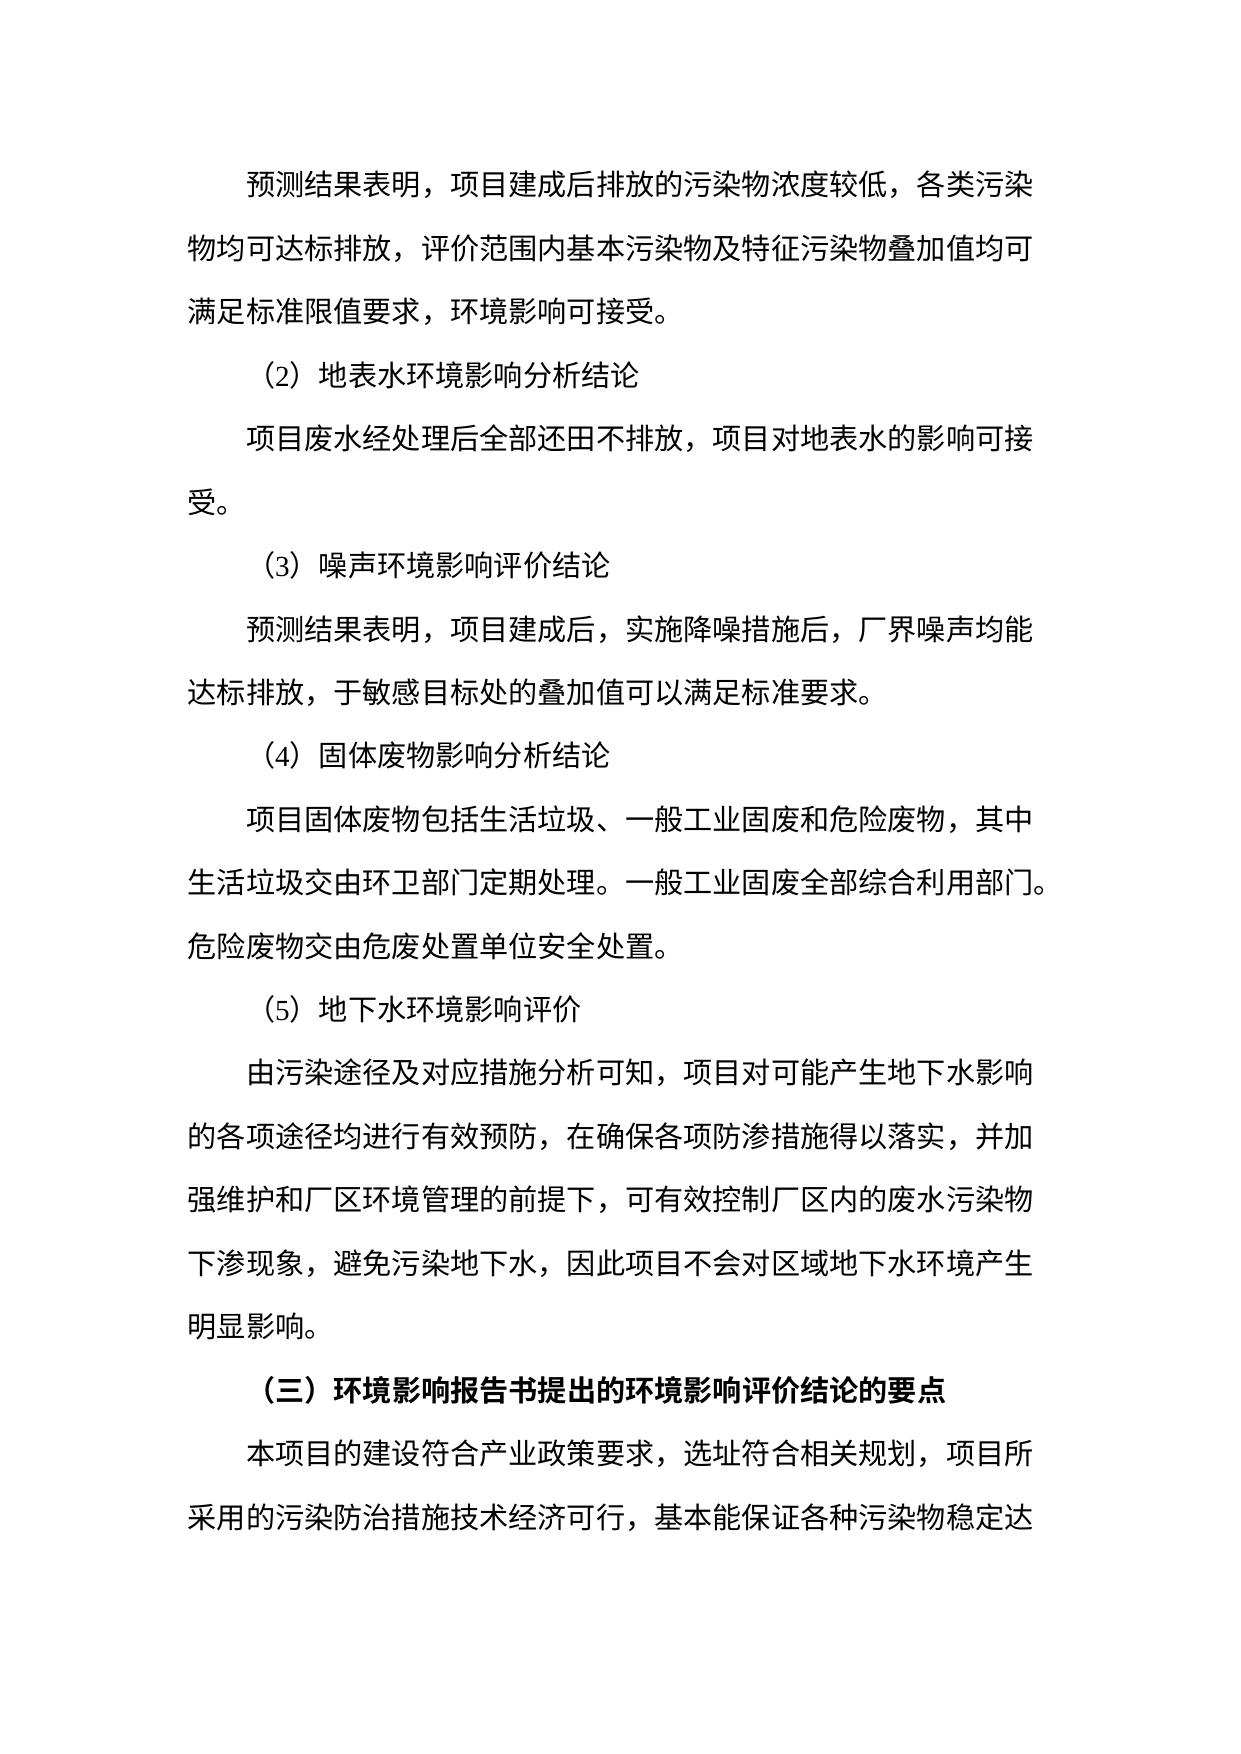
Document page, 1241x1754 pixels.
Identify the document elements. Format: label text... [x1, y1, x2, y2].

text （三）环境影响报告书提出的环境影响评价结论的要点 [187, 1367, 1053, 1409]
text 预测结果表明，项目建成后，实施降噪措施后，厂界噪声均能达标排放，于敏感目标处的叠加值可以满足标准要求。 [187, 606, 1053, 712]
text （2）地表水环境影响分析结论 [187, 352, 1053, 394]
text （5）地下水环境影响评价 [187, 987, 1053, 1029]
text 由污染途径及对应措施分析可知，项目对可能产生地下水影响的各项途径均进行有效预防，在确保各项防渗措施得以落实，并加强维护和厂区环境管理的前提下，可有效控制厂区内的废水污染物下渗现象，避免污染地下水，因此项目不会对区域地下水环境产生明显影响。 [187, 1050, 1053, 1346]
text 项目固体废物包括生活垃圾、一般工业固废和危险废物，其中生活垃圾交由环卫部门定期处理。一般工业固废全部综合利用部门。危险废物交由危废处置单位安全处置。 [187, 796, 1053, 966]
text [187, 1431, 1053, 1536]
text 项目废水经处理后全部还田不排放，项目对地表水的影响可接受。 [187, 416, 1053, 521]
text （3）噪声环境影响评价结论 [187, 543, 1053, 585]
text （4）固体废物影响分析结论 [187, 733, 1053, 775]
text 预测结果表明，项目建成后排放的污染物浓度较低，各类污染物均可达标排放，评价范围内基本污染物及特征污染物叠加值均可满足标准限值要求，环境影响可接受。 [187, 162, 1053, 331]
